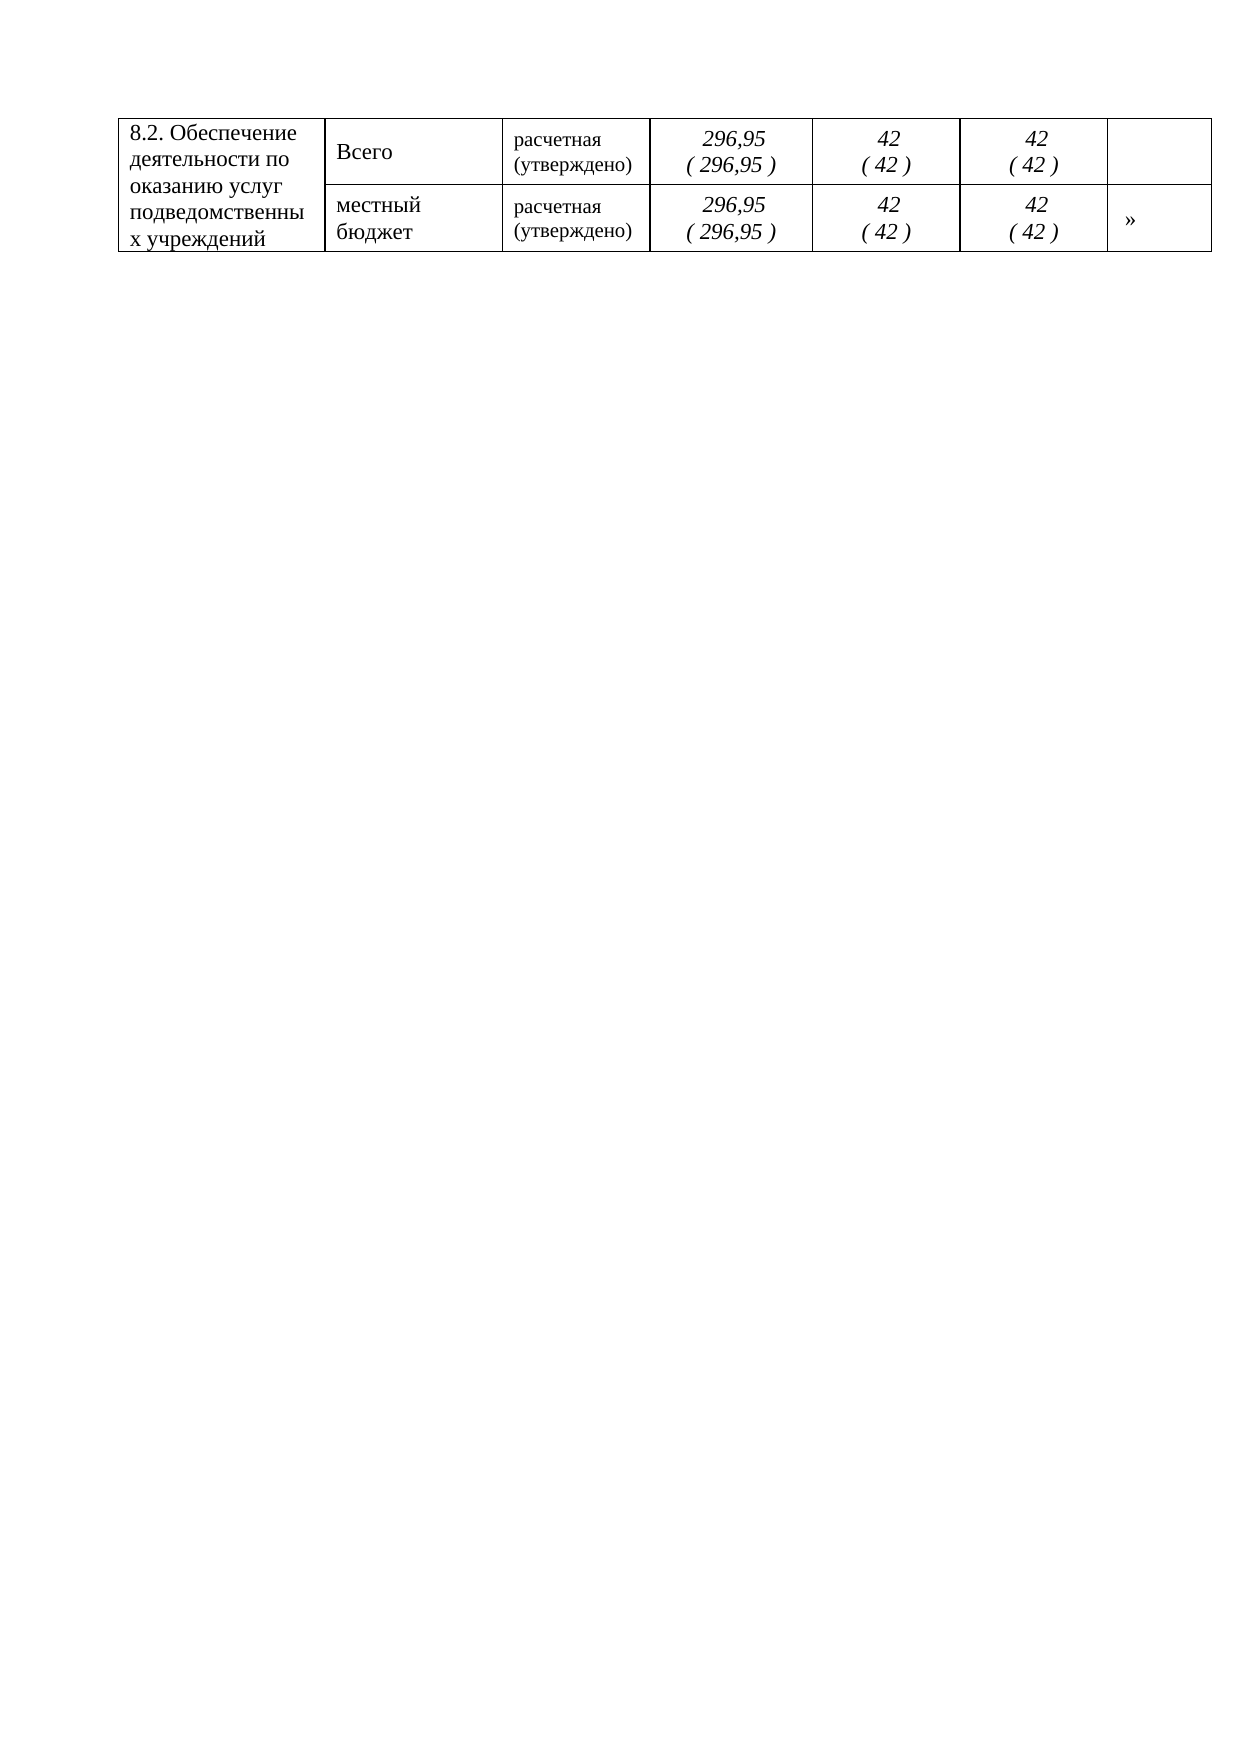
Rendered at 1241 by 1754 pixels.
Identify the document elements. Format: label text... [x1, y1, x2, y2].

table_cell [503, 119, 649, 184]
table_cell 42 ( 42 ) [961, 185, 1107, 251]
table_cell 296,95 ( 296,95 ) [651, 119, 812, 184]
table_cell Всего [326, 119, 502, 184]
table_cell расчетная (утверждено) [503, 185, 649, 251]
table_cell 42 ( 42 ) [961, 119, 1107, 184]
table_cell [1108, 119, 1211, 184]
table_cell 8.2. Обеспечение деятельности по оказанию услуг подведомственных учреждений [119, 119, 324, 251]
table_cell » [1108, 185, 1211, 251]
table_cell 42 ( 42 ) [813, 119, 959, 184]
table_cell местный бюджет [326, 185, 502, 251]
table_cell 42 ( 42 ) [813, 185, 959, 251]
table_cell 296,95 ( 296,95 ) [651, 185, 812, 251]
